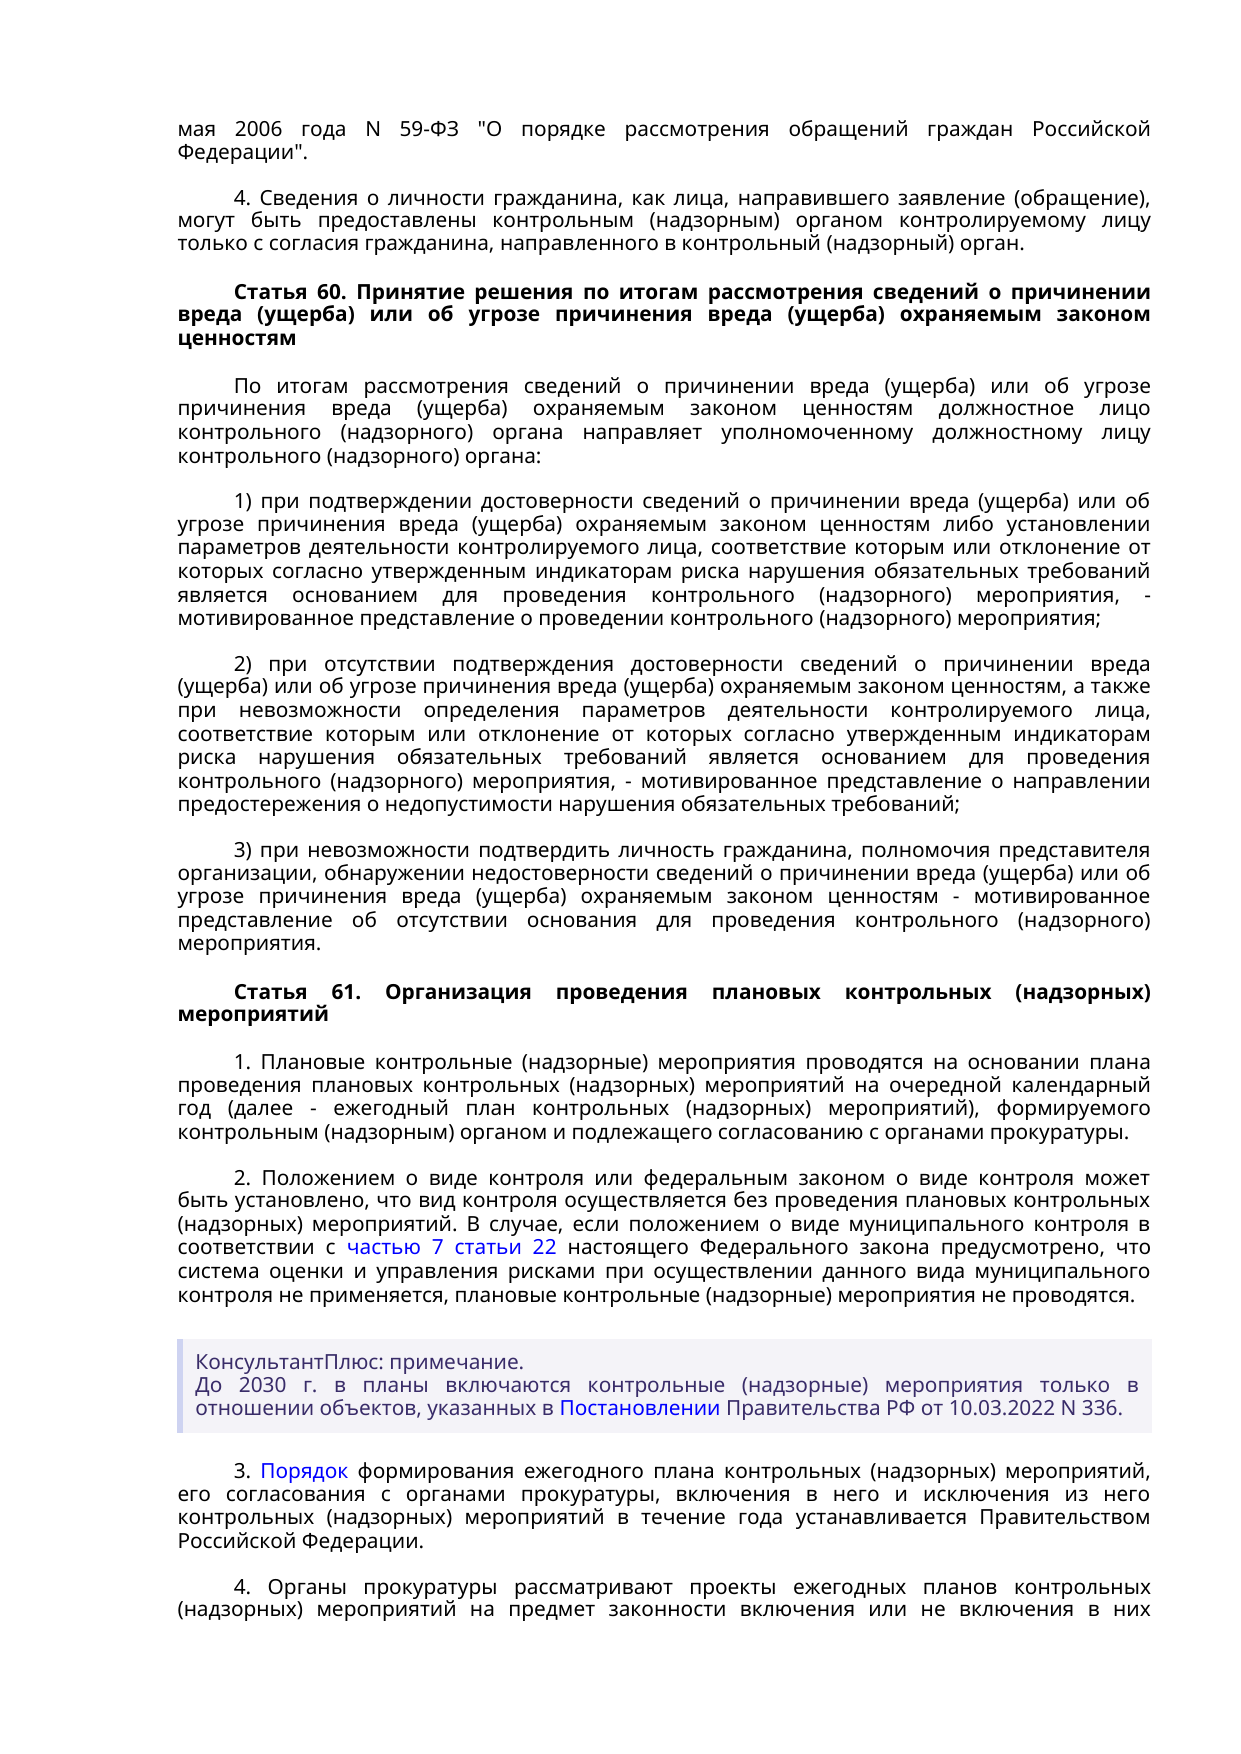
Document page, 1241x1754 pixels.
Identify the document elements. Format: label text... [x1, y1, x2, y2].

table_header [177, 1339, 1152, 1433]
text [177, 118, 1152, 165]
text 1) при подтверждении достоверности сведений о причинении вреда (ущерба) или об угрозе причинения вреда (ущерба) охраняемым законом ценностям либо установлении параметров деятельности контролируемого лица, соответствие которым или отклонение от которых согласно утвержденным индикаторам риска нарушения обязательных требований является основанием для проведения контрольного (надзорного) мероприятия, - мотивированное представление о проведении контрольного (надзорного) мероприятия; [177, 490, 1152, 632]
text 3) при невозможности подтвердить личность гражданина, полномочия представителя организации, обнаружении недостоверности сведений о причинении вреда (ущерба) или об угрозе причинения вреда (ущерба) охраняемым законом ценностям - мотивированное представление об отсутствии основания для проведения контрольного (надзорного) мероприятия. [177, 839, 1152, 957]
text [177, 1575, 1152, 1623]
text Статья 60. Принятие решения по итогам рассмотрения сведений о причинении вреда (ущерба) или об угрозе причинения вреда (ущерба) охраняемым законом ценностям [177, 280, 1152, 351]
text Статья 61. Организация проведения плановых контрольных (надзорных) мероприятий [177, 980, 1152, 1028]
text 4. Сведения о личности гражданина, как лица, направившего заявление (обращение), могут быть предоставлены контрольным (надзорным) органом контролируемому лицу только с согласия гражданина, направленного в контрольный (надзорный) орган. [177, 186, 1152, 257]
text 2) при отсутствии подтверждения достоверности сведений о причинении вреда (ущерба) или об угрозе причинения вреда (ущерба) охраняемым законом ценностям, а также при невозможности определения параметров деятельности контролируемого лица, соответствие которым или отклонение от которых согласно утвержденным индикаторам риска нарушения обязательных требований является основанием для проведения контрольного (надзорного) мероприятия, - мотивированное представление о направлении предостережения о недопустимости нарушения обязательных требований; [177, 653, 1152, 818]
text По итогам рассмотрения сведений о причинении вреда (ущерба) или об угрозе причинения вреда (ущерба) охраняемым законом ценностям должностное лицо контрольного (надзорного) органа направляет уполномоченному должностному лицу контрольного (надзорного) органа: [177, 375, 1152, 469]
text 3. Порядок формирования ежегодного плана контрольных (надзорных) мероприятий, его согласования с органами прокуратуры, включения в него и исключения из него контрольных (надзорных) мероприятий в течение года устанавливается Правительством Российской Федерации. [177, 1460, 1152, 1554]
text 2. Положением о виде контроля или федеральным законом о виде контроля может быть установлено, что вид контроля осуществляется без проведения плановых контрольных (надзорных) мероприятий. В случае, если положением о виде муниципального контроля в соответствии с частью 7 статьи 22 настоящего Федерального закона предусмотрено, что система оценки и управления рисками при осуществлении данного вида муниципального контроля не применяется, плановые контрольные (надзорные) мероприятия не проводятся. [177, 1166, 1152, 1308]
text 1. Плановые контрольные (надзорные) мероприятия проводятся на основании плана проведения плановых контрольных (надзорных) мероприятий на очередной календарный год (далее - ежегодный план контрольных (надзорных) мероприятий), формируемого контрольным (надзорным) органом и подлежащего согласованию с органами прокуратуры. [177, 1051, 1152, 1146]
